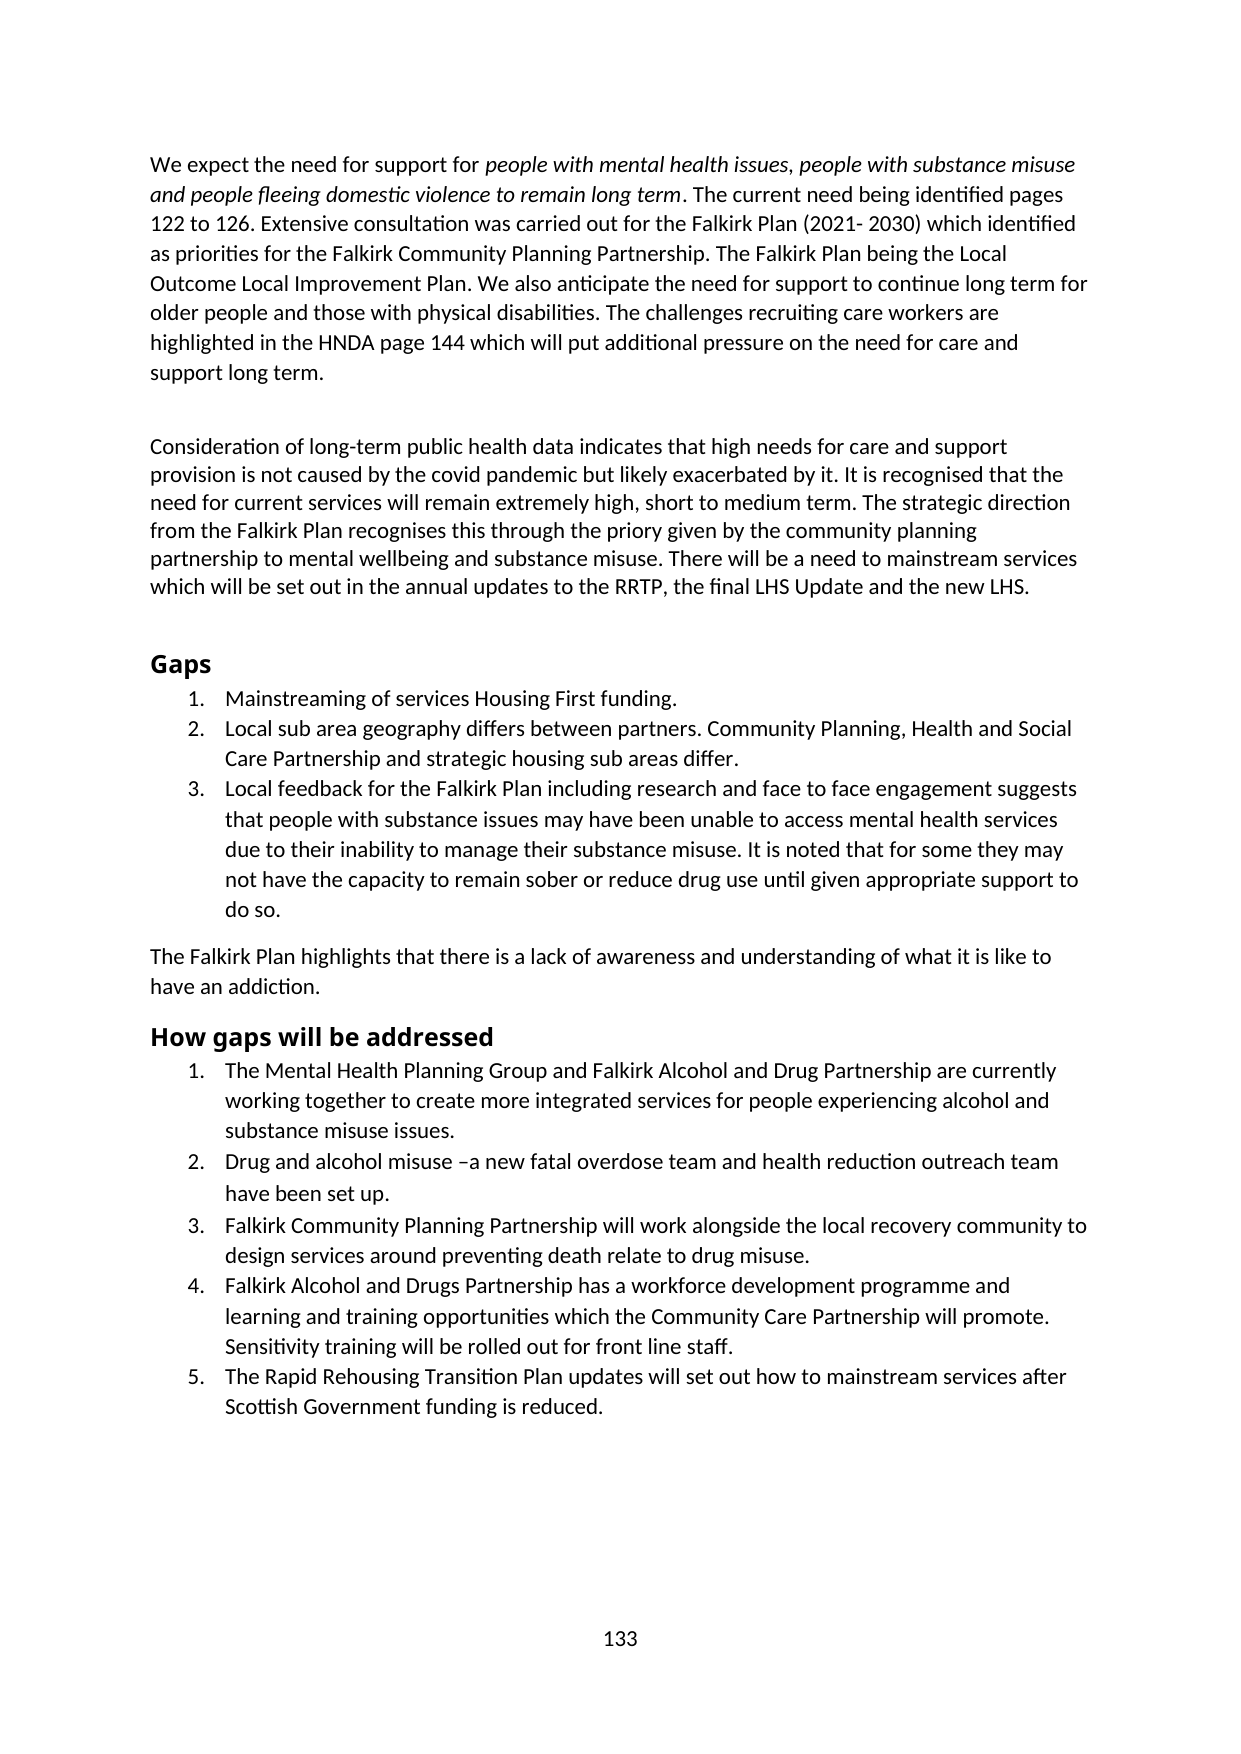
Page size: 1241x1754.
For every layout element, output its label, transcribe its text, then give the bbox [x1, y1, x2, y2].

list Local sub area geography differs between partners. Community Planning, Health and Social Care Partnership and strategic housing sub areas differ. [187, 714, 1090, 772]
text The Falkirk Plan highlights that there is a lack of awareness and understanding of what it is like to have an addiction. [150, 942, 1090, 1001]
list Falkirk Alcohol and Drugs Partnership has a workforce development programme and learning and training opportunities which the Community Care Partnership will promote. Sensitivity training will be rolled out for front line staff. [187, 1272, 1090, 1360]
subtitle How gaps will be addressed [150, 1019, 1090, 1053]
list The Mental Health Planning Group and Falkirk Alcohol and Drug Partnership are currently working together to create more integrated services for people experiencing alcohol and substance misuse issues. [187, 1056, 1090, 1144]
list Local feedback for the Falkirk Plan including research and face to face engagement suggests that people with substance issues may have been unable to access mental health services due to their inability to manage their substance misuse. It is noted that for some they may not have the capacity to remain sober or reduce drug use until given appropriate support to do so. [187, 774, 1090, 923]
list Falkirk Community Planning Partnership will work alongside the local recovery community to design services around preventing death relate to drug misuse. [187, 1211, 1090, 1269]
subtitle Gaps [150, 647, 1090, 681]
list Drug and alcohol misuse –a new fatal overdose team and health reduction outreach team have been set up. [187, 1147, 1090, 1207]
text Consideration of long-term public health data indicates that high needs for care and support provision is not caused by the covid pandemic but likely exacerbated by it. It is recognised that the need for current services will remain extremely high, short to medium term. The strategic direction from the Falkirk Plan recognises this through the priory given by the community planning partnership to mental wellbeing and substance misuse. There will be a need to mainstream services which will be set out in the annual updates to the RRTP, the final LHS Update and the new LHS. [150, 432, 1090, 600]
text We expect the need for support for people with mental health issues, people with substance misuse and people fleeing domestic violence to remain long term. The current need being identified pages 122 to 126. Extensive consultation was carried out for the Falkirk Plan (2021- 2030) which identified as priorities for the Falkirk Community Planning Partnership. The Falkirk Plan being the Local Outcome Local Improvement Plan. We also anticipate the need for support to continue long term for older people and those with physical disabilities. The challenges recruiting care workers are highlighted in the HNDA page 144 which will put additional pressure on the need for care and support long term. [150, 150, 1090, 386]
list Mainstreaming of services Housing First funding. [187, 684, 1090, 712]
list The Rapid Rehousing Transition Plan updates will set out how to mainstream services after Scottish Government funding is reduced. [187, 1362, 1090, 1420]
